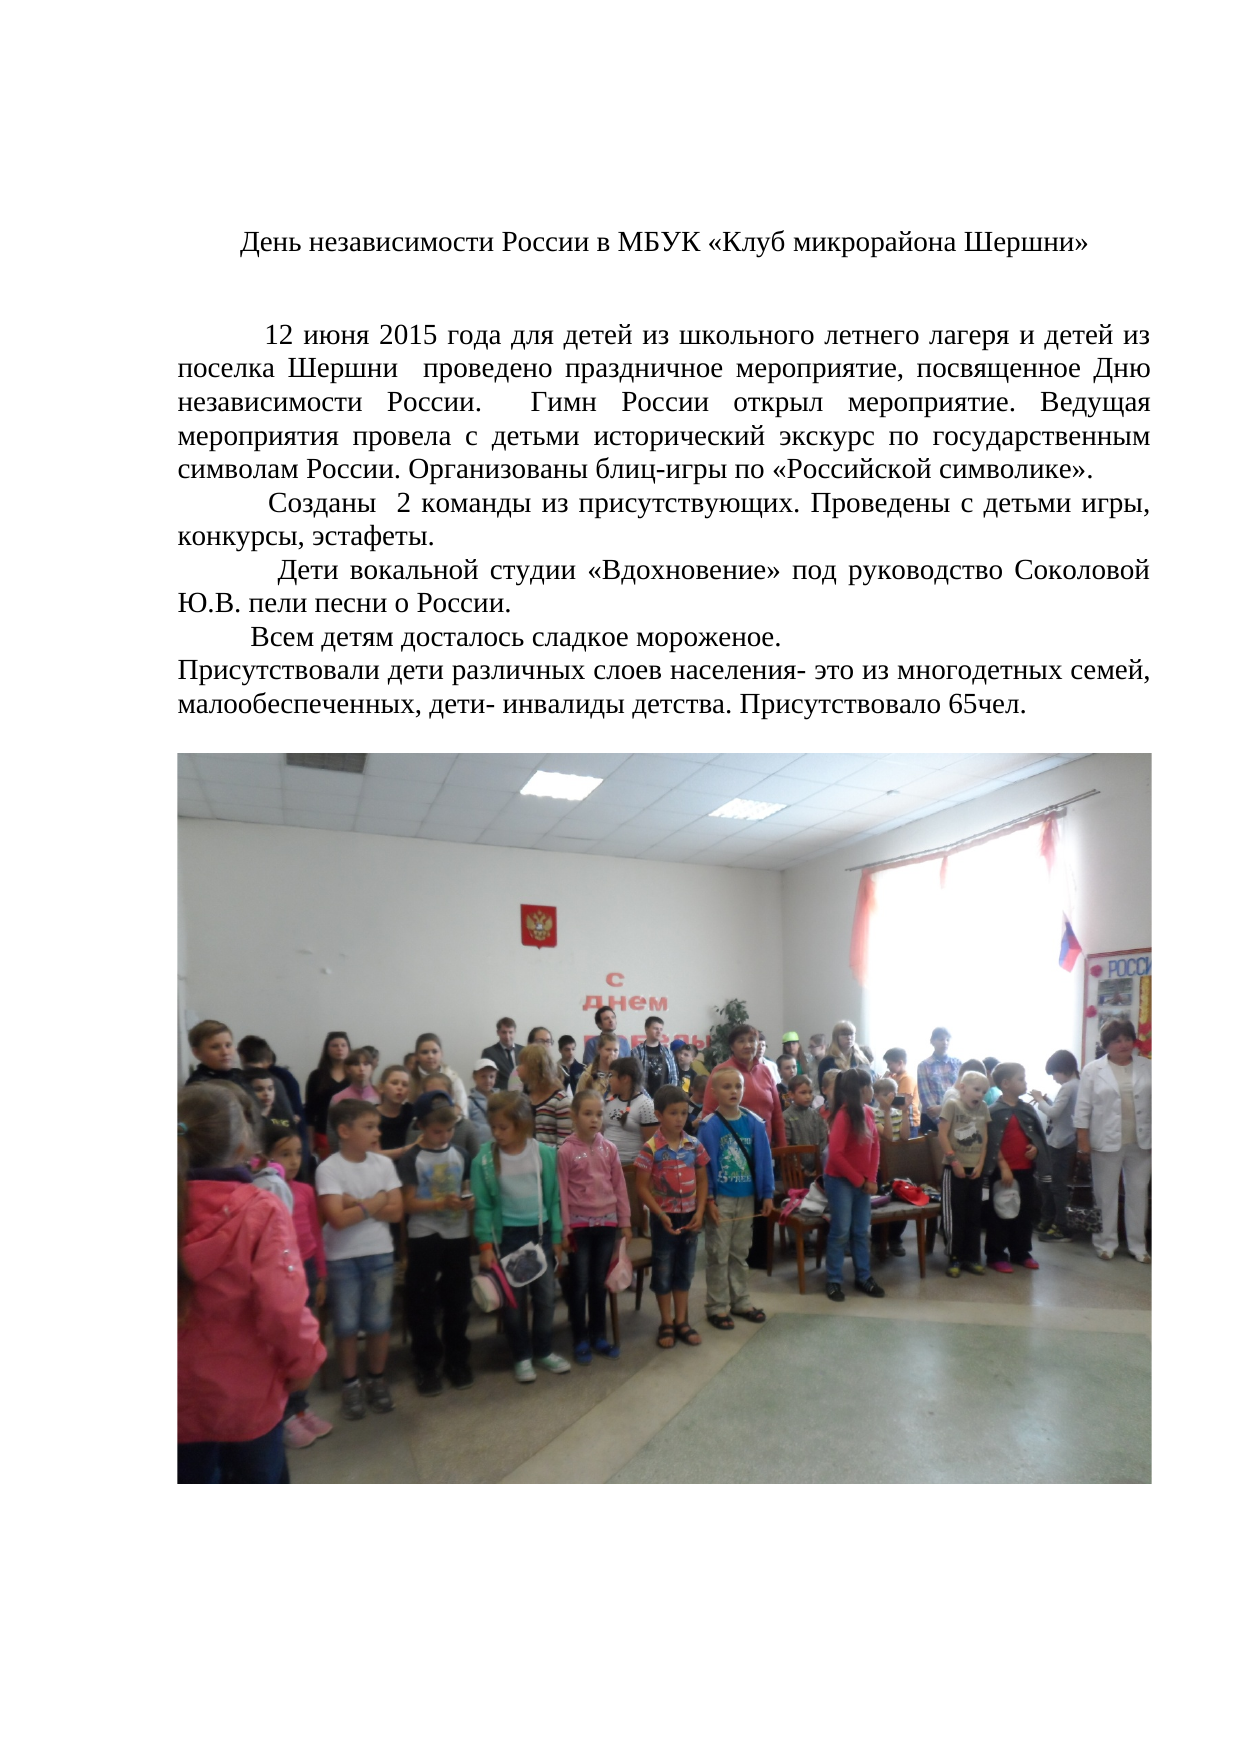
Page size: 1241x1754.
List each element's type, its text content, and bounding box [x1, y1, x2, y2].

picture [177, 753, 1152, 1484]
text 12 июня 2015 года для детей из школьного летнего лагеря и детей из поселка Шершни проведено праздничное мероприятие, посвященное Дню независимости России. Гимн России открыл мероприятие. Ведущая мероприятия провела с детьми исторический экскурс по государственным символам России. Организованы блиц-игры по «Российской символике». [177, 317, 1152, 485]
text Всем детям досталось сладкое мороженое. [177, 619, 1152, 652]
text Созданы 2 команды из присутствующих. Проведены с детьми игры, конкурсы, эстафеты. [177, 485, 1152, 552]
text День независимости России в МБУК «Клуб микрорайона Шершни» [177, 224, 1152, 258]
text Дети вокальной студии «Вдохновение» под руководство Соколовой Ю.В. пели песни о России. [177, 552, 1152, 619]
text Присутствовали дети различных слоев населения- это из многодетных семей, малообеспеченных, дети- инвалиды детства. Присутствовало 65чел. [177, 652, 1152, 719]
